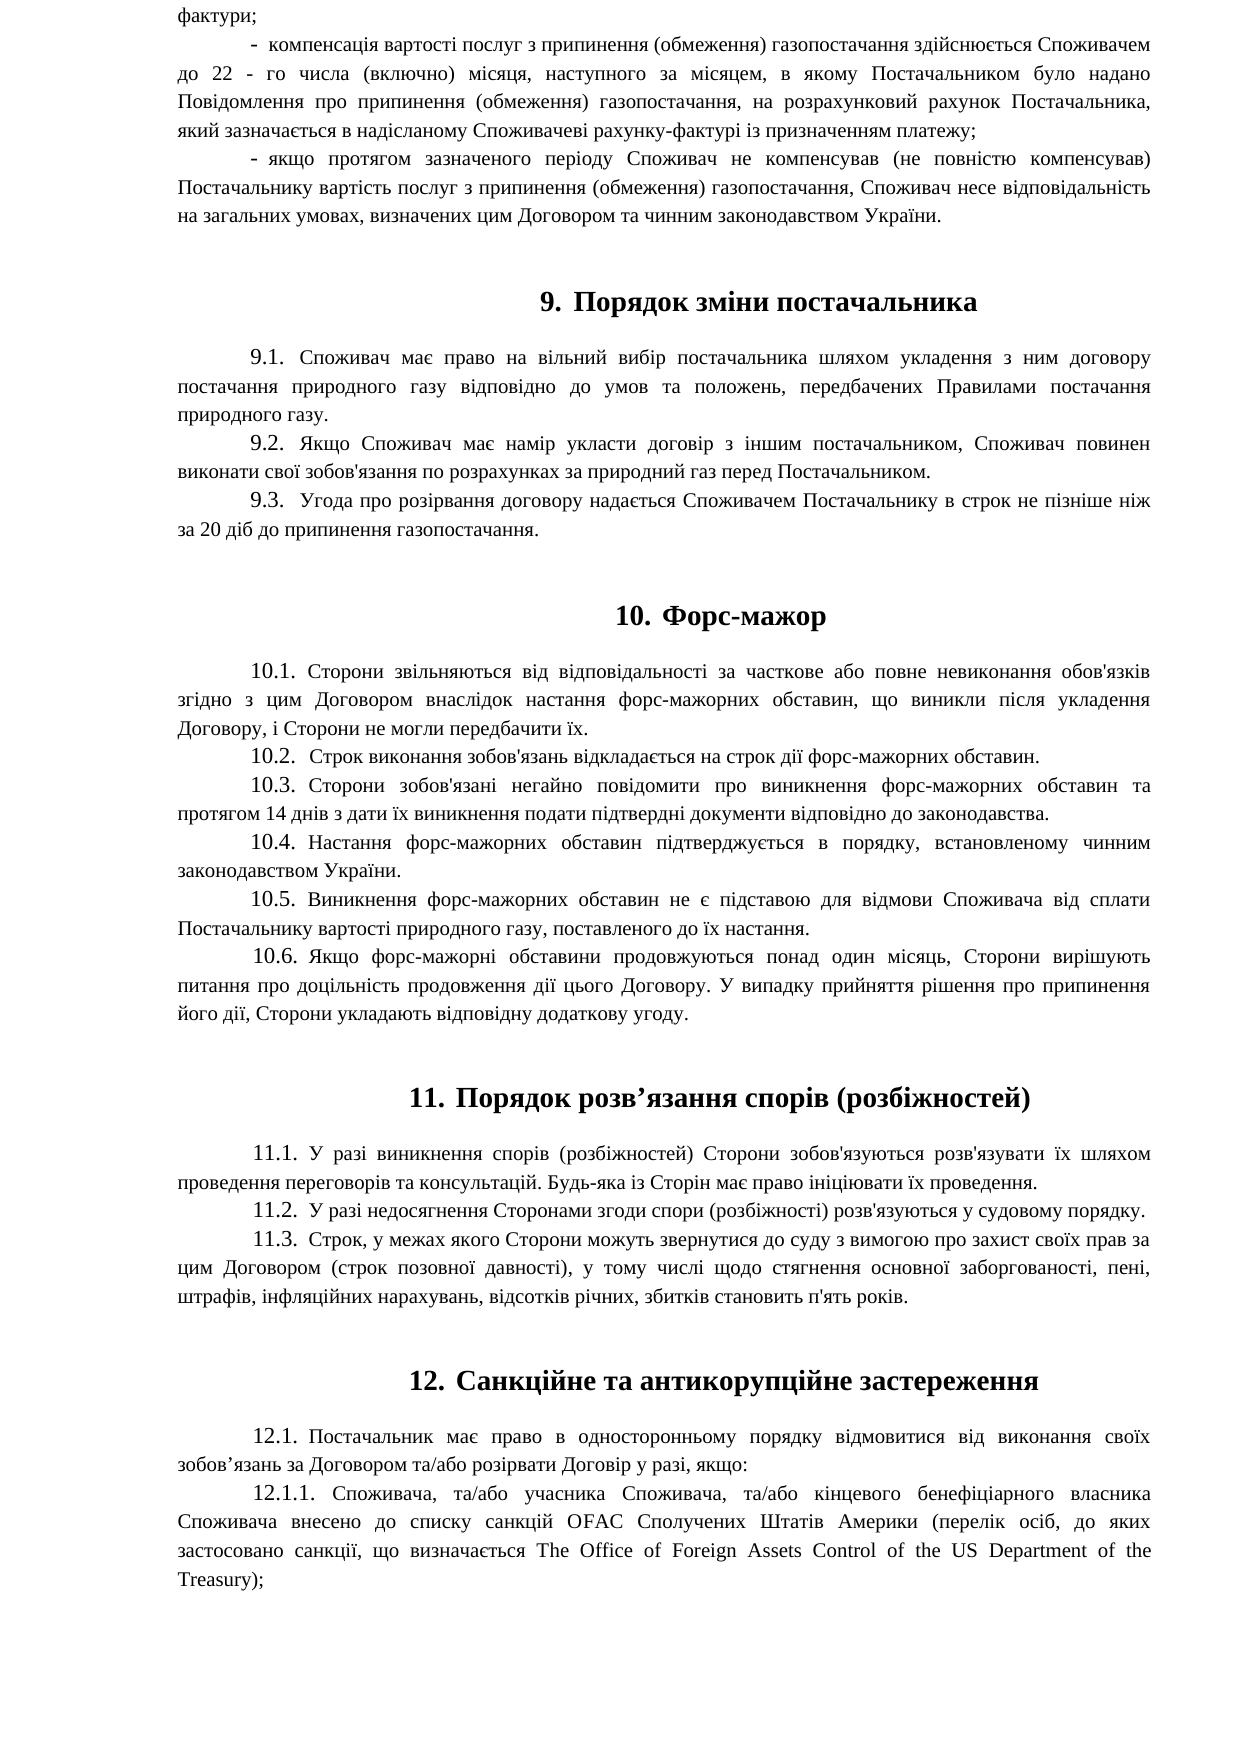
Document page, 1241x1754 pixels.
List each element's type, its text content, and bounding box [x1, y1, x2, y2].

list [177, 0, 1152, 28]
list Сторони зобов'язані негайно повідомити про виникнення форс-мажорних обставин та протягом 14 днів з дати їх виникнення подати підтвердні документи відповідно до законодавства. [177, 769, 1152, 826]
list якщо протягом зазначеного періоду Споживач не компенсував (не повністю компенсував) Постачальнику вартість послуг з припинення (обмеження) газопостачання, Споживач несе відповідальність на загальних умовах, визначених цим Договором та чинним законодавством України. [177, 143, 1152, 228]
list Порядок зміни постачальника [540, 286, 1152, 318]
list Якщо форс-мажорні обставини продовжуються понад один місяць, Сторони вирішують питання про доцільність продовження дії цього Договору. У випадку прийняття рішення про припинення його дії, Сторони укладають відповідну додаткову угоду. [177, 941, 1152, 1026]
list Угода про розірвання договору надається Споживачем Постачальнику в строк не пізніше ніж за 20 діб до припинення газопостачання. [177, 484, 1152, 542]
list Виникнення форс-мажорних обставин не є підставою для відмови Споживача від сплати Постачальнику вартості природного газу, поставленого до їх настання. [177, 883, 1152, 941]
list Настання форс-мажорних обставин підтверджується в порядку, встановленому чинним законодавством України. [177, 826, 1152, 883]
list Порядок розв’язання спорів (розбіжностей) [408, 1082, 1152, 1114]
list Форс-мажор [615, 599, 1152, 631]
list Споживача, та/або учасника Споживача, та/або кінцевого бенефіціарного власника Споживача внесено до списку санкцій ОFАС Сполучених Штатів Америки (перелік осіб, до яких застосовано санкції, що визначається Тhе Оffice оf Foreign Аssets Соntrol оf the US Department of the Treasury); [177, 1477, 1152, 1592]
list Якщо Споживач має намір укласти договір з іншим постачальником, Споживач повинен виконати свої зобов'язання по розрахунках за природний газ перед Постачальником. [177, 427, 1152, 484]
list У разі виникнення спорів (розбіжностей) Сторони зобов'язуються розв'язувати їх шляхом проведення переговорів та консультацій. Будь-яка із Сторін має право ініціювати їх проведення. [177, 1138, 1152, 1195]
list Строк, у межах якого Сторони можуть звернутися до суду з вимогою про захист своїх прав за цим Договором (строк позовної давності), у тому числі щодо стягнення основної заборгованості, пені, штрафів, інфляційних нарахувань, відсотків річних, збитків становить п'ять років. [177, 1223, 1152, 1309]
list Постачальник має право в односторонньому порядку відмовитися від виконання своїх зобов’язань за Договором та/або розірвати Договір у разі, якщо: [177, 1420, 1152, 1477]
list Споживач має право на вільний вибір постачальника шляхом укладення з ним договору постачання природного газу відповідно до умов та положень, передбачених Правилами постачання природного газу. [177, 342, 1152, 427]
list Сторони звільняються від відповідальності за часткове або повне невиконання обов'язків згідно з цим Договором внаслідок настання форс-мажорних обставин, що виникли після укладення Договору, і Сторони не могли передбачити їх. [177, 655, 1152, 741]
list У разі недосягнення Сторонами згоди спори (розбіжності) розв'язуються у судовому порядку. [177, 1195, 1152, 1223]
list компенсація вартості послуг з припинення (обмеження) газопостачання здійснюється Споживачем до 22 - го числа (включно) місяця, наступного за місяцем, в якому Постачальником було надано Повідомлення про припинення (обмеження) газопостачання, на розрахунковий рахунок Постачальника, який зазначається в надісланому Споживачеві рахунку-фактурі із призначенням платежу; [177, 28, 1152, 143]
list Санкційне та антикорупційне застереження [408, 1364, 1152, 1397]
list Строк виконання зобов'язань відкладається на строк дії форс-мажорних обставин. [177, 741, 1152, 769]
